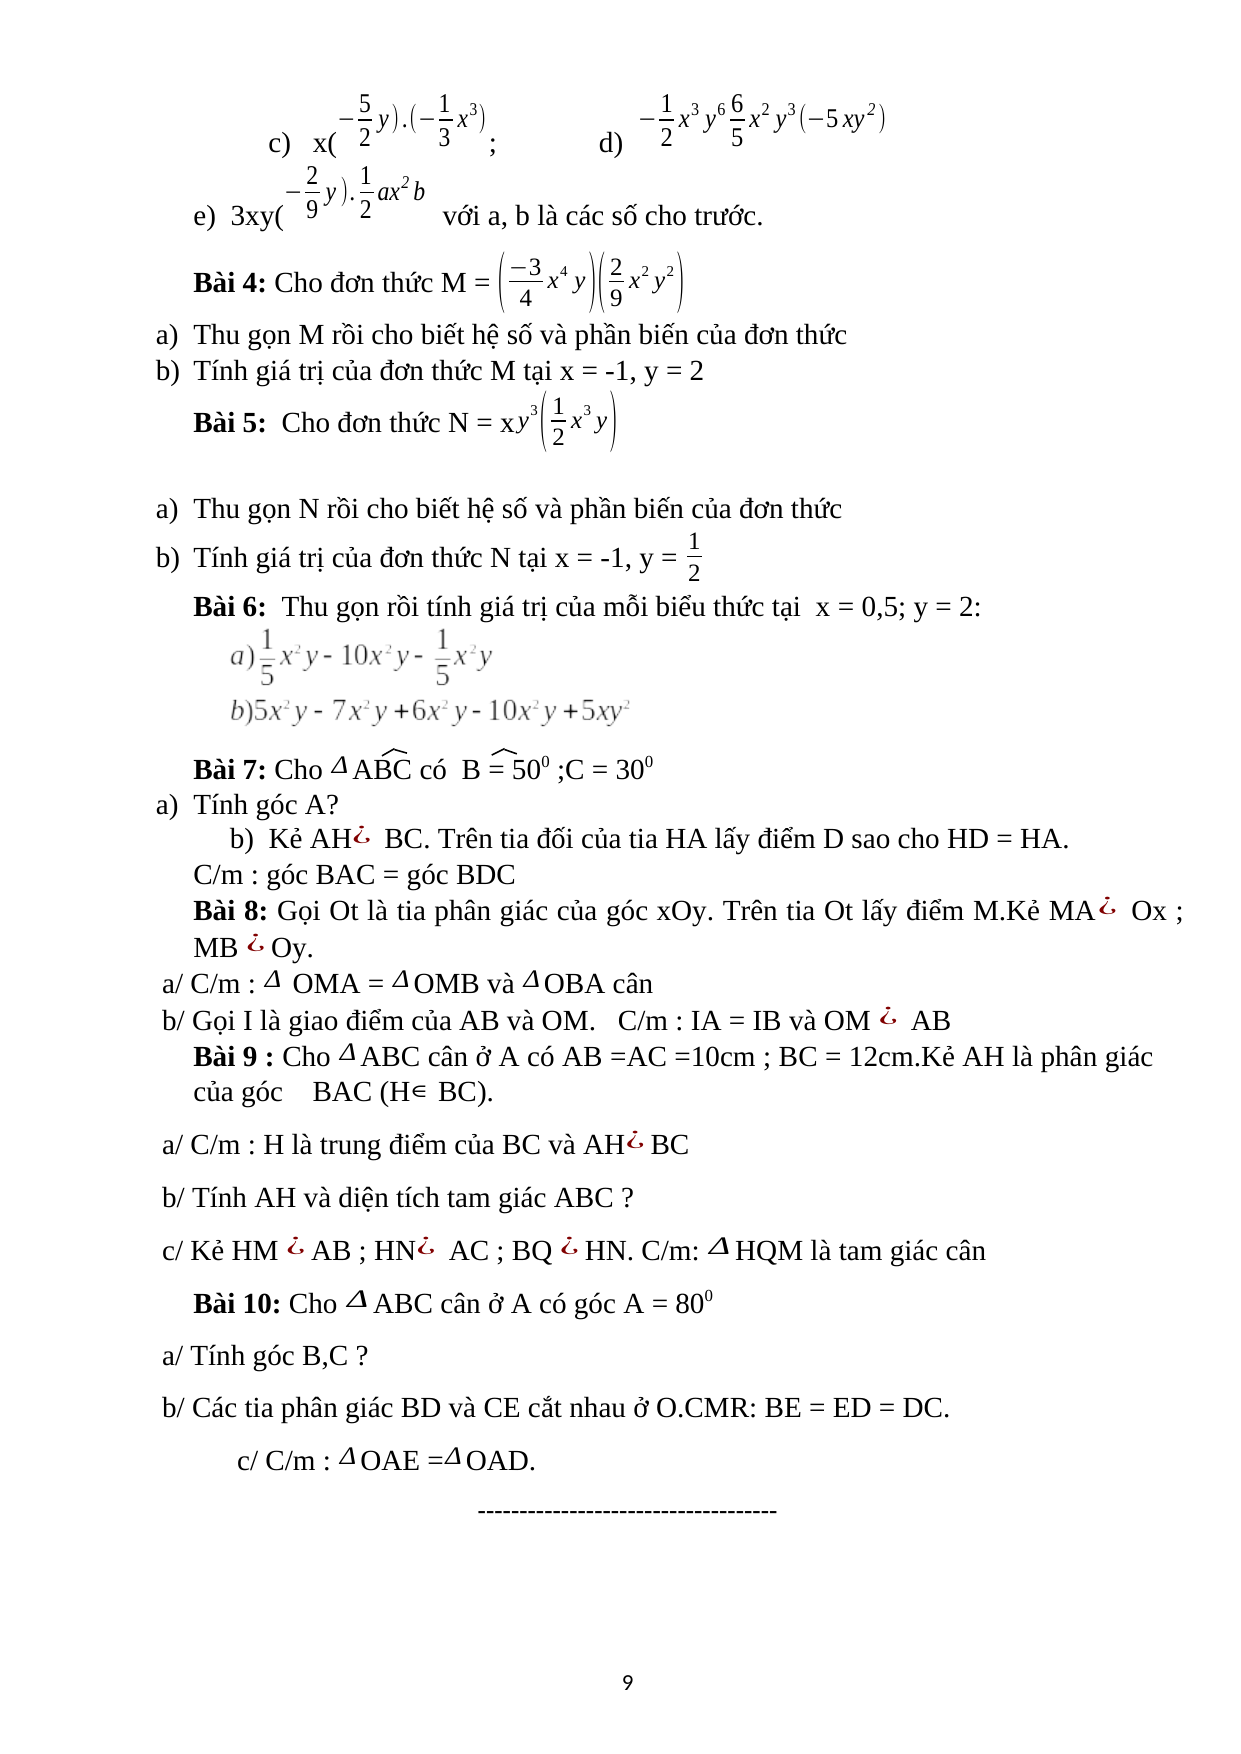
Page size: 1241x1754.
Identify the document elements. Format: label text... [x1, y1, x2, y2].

text a/ Tính góc B,C ? [162, 1338, 1154, 1371]
text b/ Gọi I là giao điểm của AB và OM. C/m : IA = IB và OM AB [156, 1002, 1154, 1036]
text Bài 7: Cho ABC có B = 500 ;C = 300 [193, 751, 1154, 785]
list Tính giá trị của đơn thức M tại x = -1, y = 2 [156, 353, 1154, 387]
text b) Kẻ AH BC. Trên tia đối của tia HA lấy điểm D sao cho HD = HA. [193, 821, 1154, 855]
list Tính góc A? [156, 787, 1154, 821]
list Tính giá trị của đơn thức N tại x = -1, y = [156, 528, 1154, 587]
text c/ Kẻ HM AB ; HN AC ; BQ HN. C/m: HQM là tam giác cân [162, 1232, 1154, 1266]
list Thu gọn M rồi cho biết hệ số và phần biến của đơn thức [156, 317, 1154, 350]
text Bài 4: Cho đơn thức M = [193, 250, 1154, 315]
text C/m : góc BAC = góc BDC [162, 857, 1154, 891]
list Thu gọn N rồi cho biết hệ số và phần biến của đơn thức [156, 492, 1137, 525]
text a/ C/m : H là trung điểm của BC và AHBC [162, 1127, 1154, 1161]
text c/ C/m : OAE =OAD. [193, 1442, 1154, 1477]
text Bài 9 : Cho ABC cân ở A có AB =AC =10cm ; BC = 12cm.Kẻ AH là phân giác của góc BAC (H BC). [193, 1038, 1154, 1108]
text a/ C/m : OMA = OMB và OBA cân [156, 965, 1154, 1000]
text e) 3xy( với a, b là các số cho trước. [193, 161, 1137, 231]
text Bài 6: Thu gọn rồi tính giá trị của mỗi biểu thức tại x = 0,5; y = 2: [193, 589, 1154, 623]
text b/ Các tia phân giác BD và CE cắt nhau ở O.CMR: BE = ED = DC. [162, 1390, 1154, 1424]
text c) x(; d) [193, 89, 1137, 159]
text Bài 5: Cho đơn thức N = x [193, 389, 1154, 454]
text Bài 8: Gọi Ot là tia phân giác của góc xOy. Trên tia Ot lấy điểm M.Kẻ MA Ox ; MB Oy. [193, 893, 1184, 963]
text b/ Tính AH và diện tích tam giác ABC ? [162, 1180, 1154, 1213]
text ------------------------------------ [118, 1495, 1137, 1524]
text Bài 10: Cho ABC cân ở A có góc A = 800 [193, 1285, 1154, 1319]
